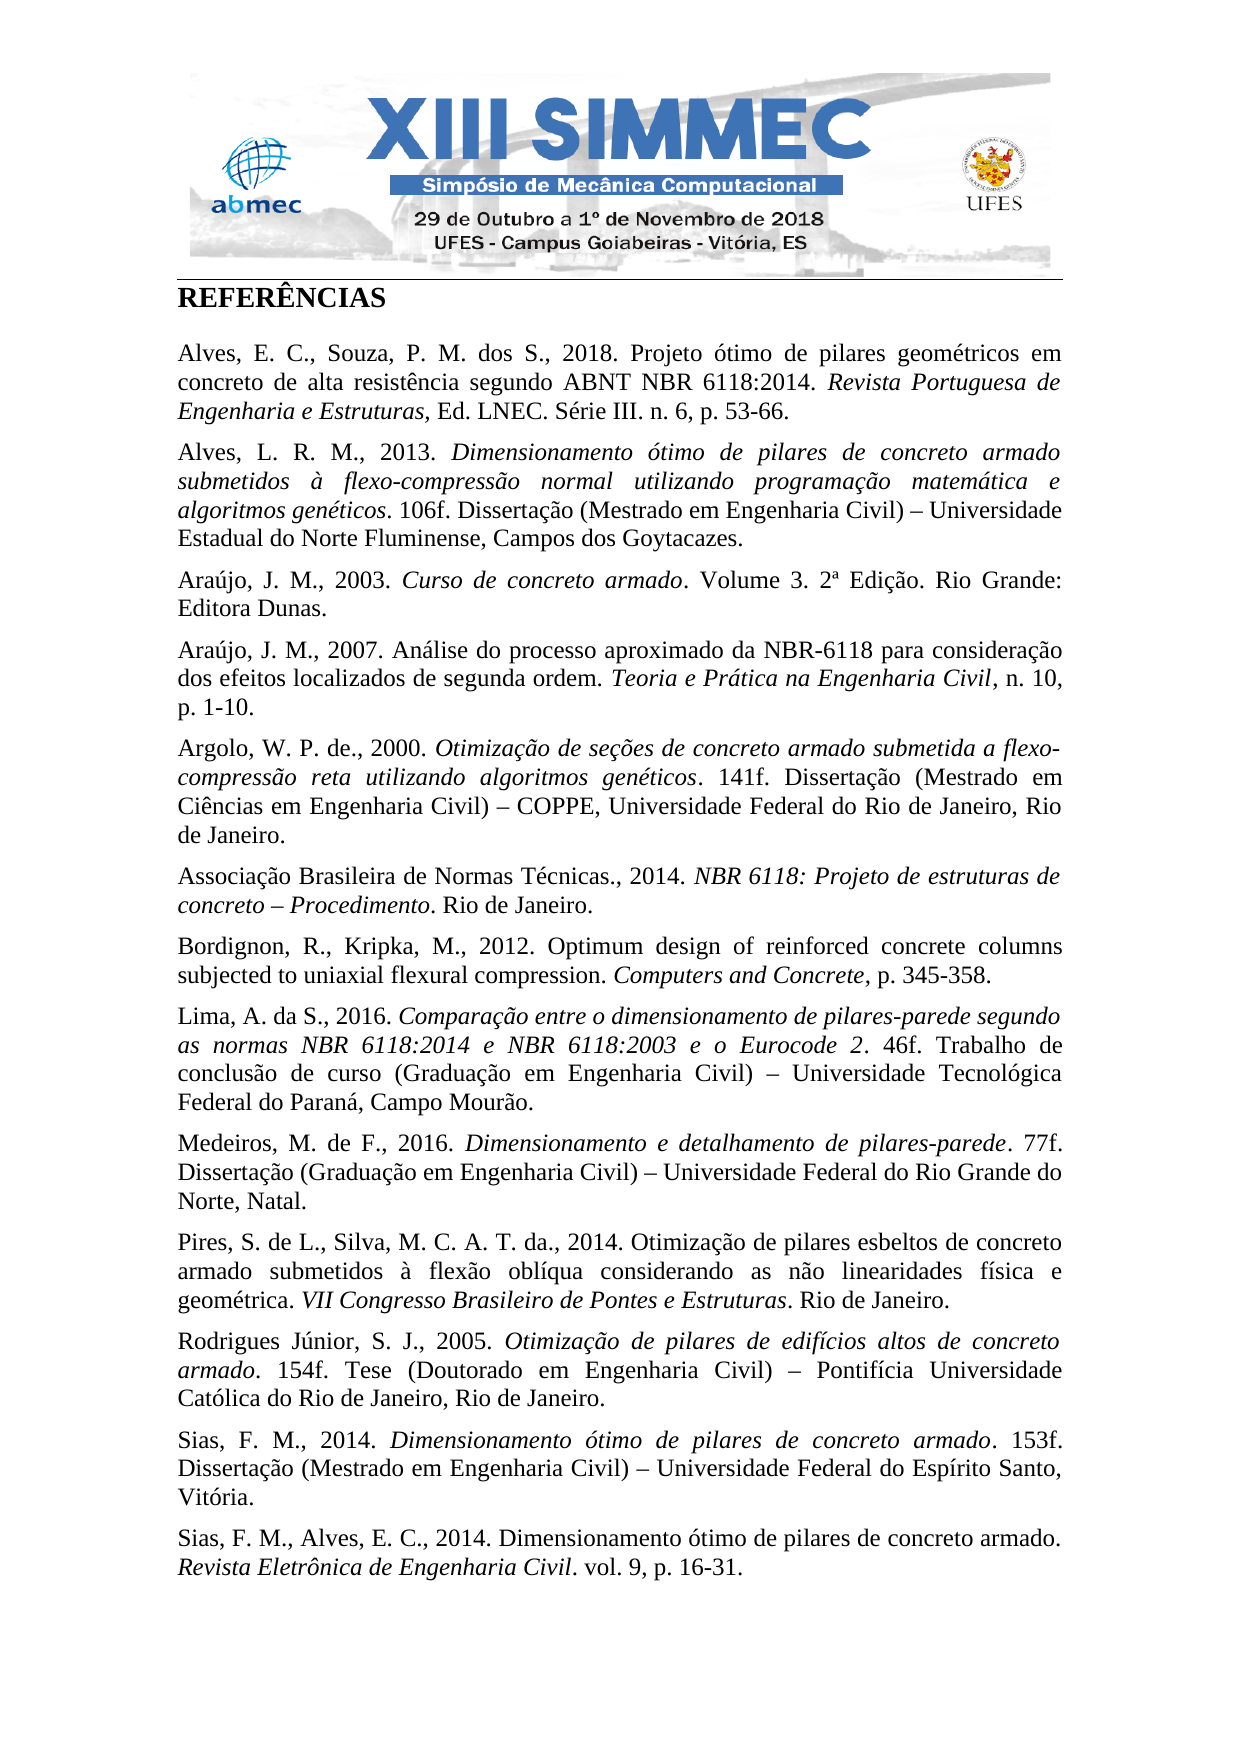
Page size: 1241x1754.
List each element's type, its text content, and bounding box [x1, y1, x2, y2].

text Sias, F. M., Alves, E. C., 2014. Dimensionamento ótimo de pilares de concreto armado. Revista Eletrônica de Engenharia Civil. vol. 9, p. 16-31. [177, 1523, 1063, 1581]
text Lima, A. da S., 2016. Comparação entre o dimensionamento de pilares-parede segundo as normas NBR 6118:2014 e NBR 6118:2003 e o Eurocode 2. 46f. Trabalho de conclusão de curso (Graduação em Engenharia Civil) – Universidade Tecnológica Federal do Paraná, Campo Mourão. [177, 1001, 1063, 1116]
text Rodrigues Júnior, S. J., 2005. Otimização de pilares de edifícios altos de concreto armado. 154f. Tese (Doutorado em Engenharia Civil) – Pontifícia Universidade Católica do Rio de Janeiro, Rio de Janeiro. [177, 1326, 1063, 1412]
text Pires, S. de L., Silva, M. C. A. T. da., 2014. Otimização de pilares esbeltos de concreto armado submetidos à flexão oblíqua considerando as não linearidades física e geométrica. VII Congresso Brasileiro de Pontes e Estruturas. Rio de Janeiro. [177, 1227, 1063, 1313]
text Alves, E. C., Souza, P. M. dos S., 2018. Projeto ótimo de pilares geométricos em concreto de alta resistência segundo ABNT NBR 6118:2014. Revista Portuguesa de Engenharia e Estruturas, Ed. LNEC. Série III. n. 6, p. 53-66. [177, 338, 1063, 425]
text Argolo, W. P. de., 2000. Otimização de seções de concreto armado submetida a flexo-compressão reta utilizando algoritmos genéticos. 141f. Dissertação (Mestrado em Ciências em Engenharia Civil) – COPPE, Universidade Federal do Rio de Janeiro, Rio de Janeiro. [177, 733, 1063, 848]
text Araújo, J. M., 2003. Curso de concreto armado. Volume 3. 2ª Edição. Rio Grande: Editora Dunas. [177, 565, 1063, 622]
text Araújo, J. M., 2007. Análise do processo aproximado da NBR-6118 para consideração dos efeitos localizados de segunda ordem. Teoria e Prática na Engenharia Civil, n. 10, p. 1-10. [177, 635, 1063, 721]
text Bordignon, R., Kripka, M., 2012. Optimum design of reinforced concrete columns subjected to uniaxial flexural compression. Computers and Concrete, p. 345-358. [177, 931, 1063, 988]
text Medeiros, M. de F., 2016. Dimensionamento e detalhamento de pilares-parede. 77f. Dissertação (Graduação em Engenharia Civil) – Universidade Federal do Rio Grande do Norte, Natal. [177, 1128, 1063, 1215]
title REFERÊNCIAS [177, 280, 1063, 313]
text Associação Brasileira de Normas Técnicas., 2014. NBR 6118: Projeto de estruturas de concreto – Procedimento. Rio de Janeiro. [177, 861, 1063, 918]
picture [189, 73, 1051, 277]
text Sias, F. M., 2014. Dimensionamento ótimo de pilares de concreto armado. 153f. Dissertação (Mestrado em Engenharia Civil) – Universidade Federal do Espírito Santo, Vitória. [177, 1425, 1063, 1511]
text Alves, L. R. M., 2013. Dimensionamento ótimo de pilares de concreto armado submetidos à flexo-compressão normal utilizando programação matemática e algoritmos genéticos. 106f. Dissertação (Mestrado em Engenharia Civil) – Universidade Estadual do Norte Fluminense, Campos dos Goytacazes. [177, 437, 1063, 552]
